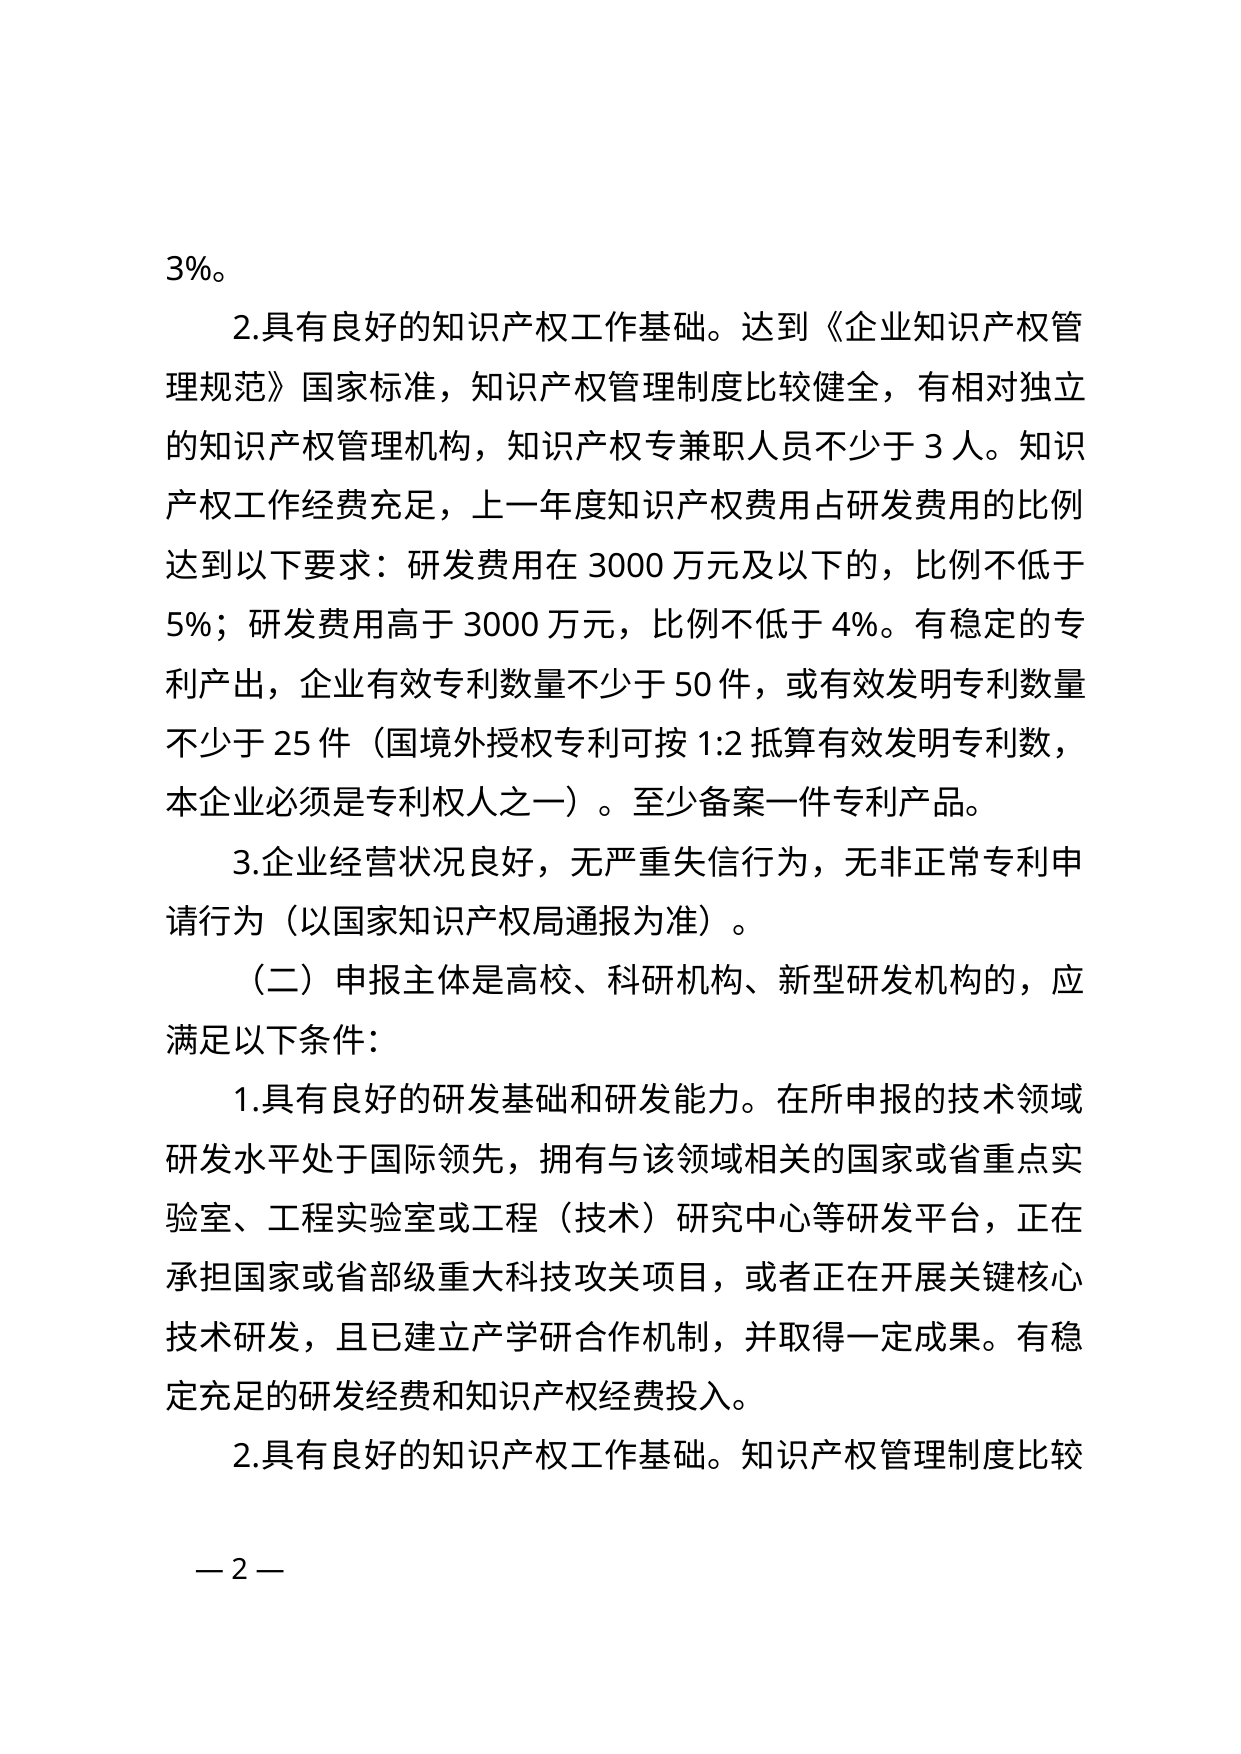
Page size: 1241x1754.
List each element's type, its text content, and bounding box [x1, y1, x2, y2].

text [165, 233, 1087, 292]
text 3.企业经营状况良好，无严重失信行为，无非正常专利申请行为（以国家知识产权局通报为准）。 [165, 827, 1087, 945]
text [165, 1420, 1087, 1480]
text （二）申报主体是高校、科研机构、新型研发机构的，应满足以下条件： [165, 945, 1087, 1064]
text 2.具有良好的知识产权工作基础。达到《企业知识产权管理规范》国家标准，知识产权管理制度比较健全，有相对独立的知识产权管理机构，知识产权专兼职人员不少于3人。知识产权工作经费充足，上一年度知识产权费用占研发费用的比例达到以下要求：研发费用在3000万元及以下的，比例不低于5%；研发费用高于3000万元，比例不低于4%。有稳定的专利产出，企业有效专利数量不少于50件，或有效发明专利数量不少于25件（国境外授权专利可按1:2抵算有效发明专利数，本企业必须是专利权人之一）。至少备案一件专利产品。 [165, 292, 1087, 827]
text 1.具有良好的研发基础和研发能力。在所申报的技术领域研发水平处于国际领先，拥有与该领域相关的国家或省重点实验室、工程实验室或工程（技术）研究中心等研发平台，正在承担国家或省部级重大科技攻关项目，或者正在开展关键核心技术研发，且已建立产学研合作机制，并取得一定成果。有稳定充足的研发经费和知识产权经费投入。 [165, 1064, 1087, 1420]
